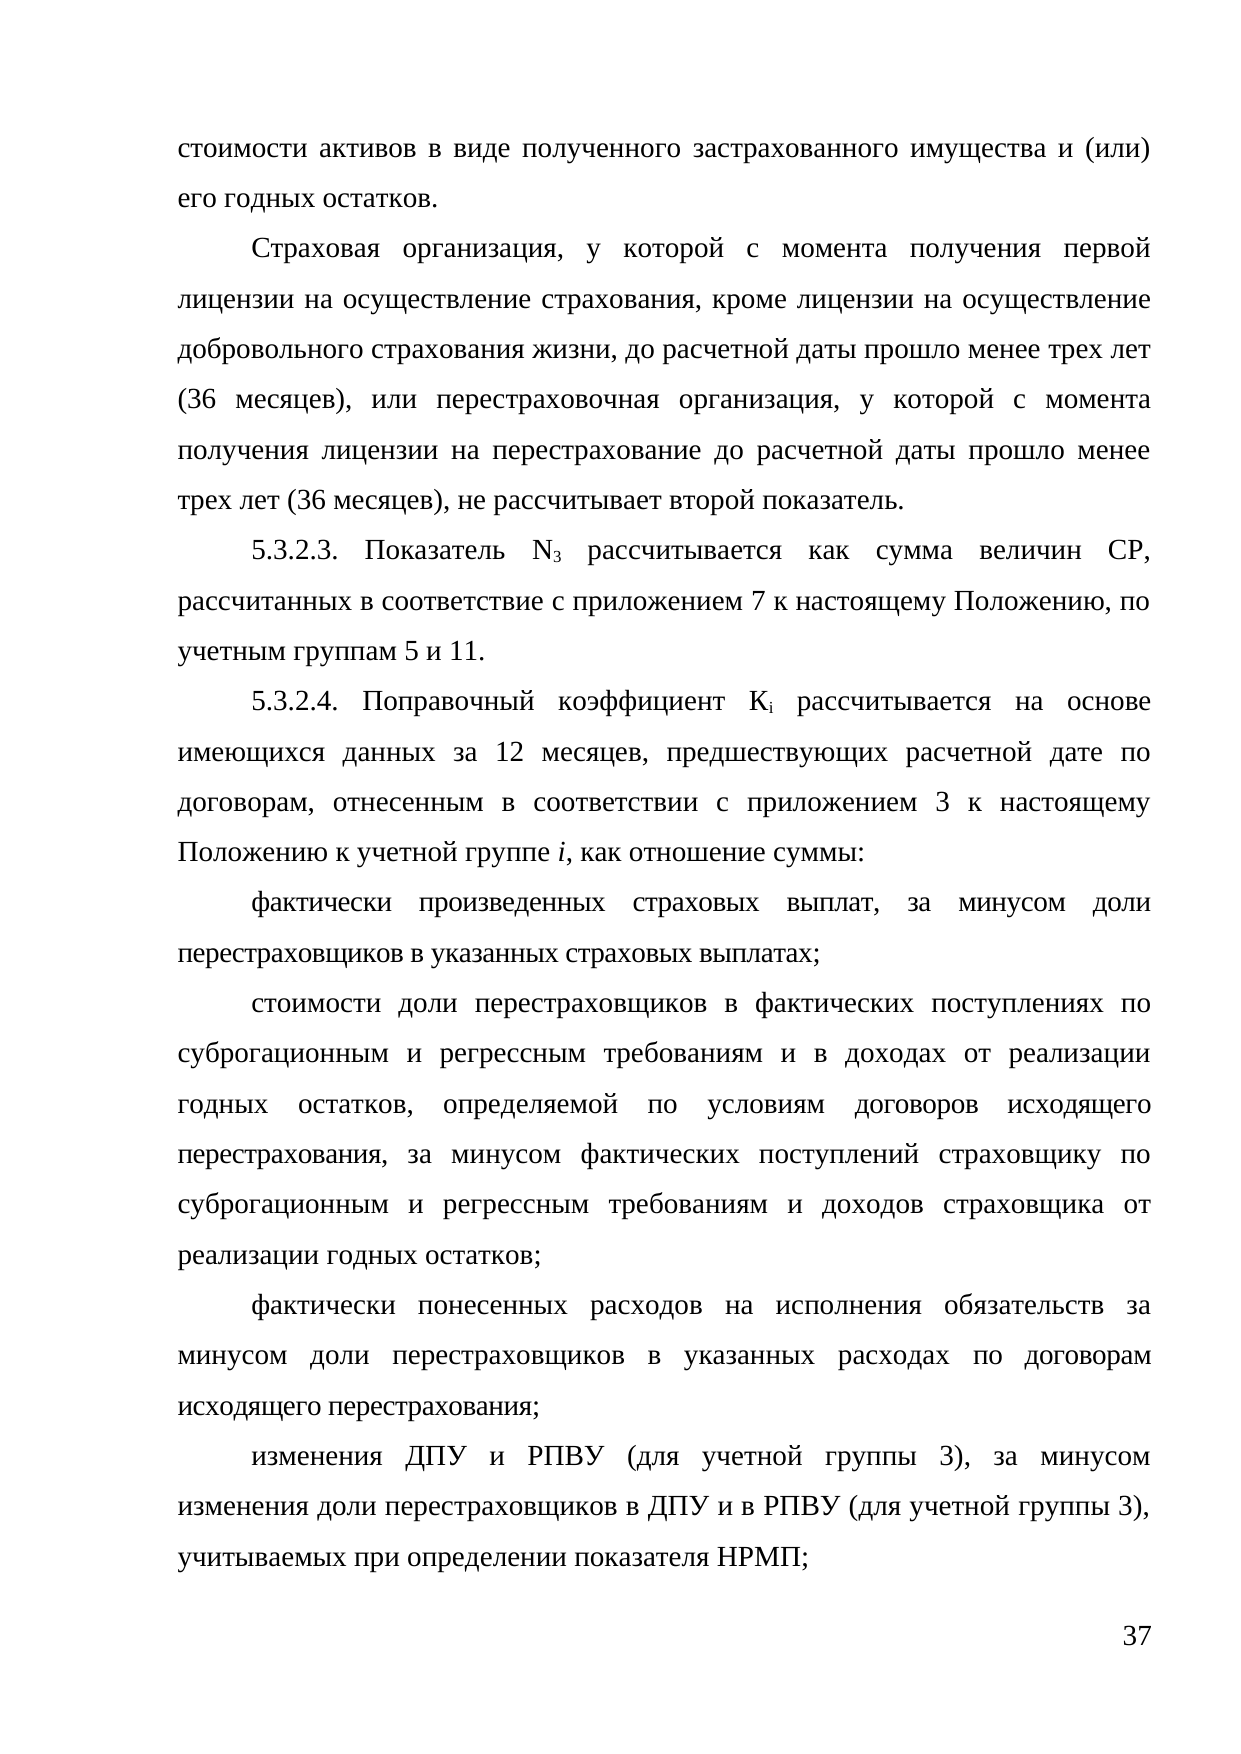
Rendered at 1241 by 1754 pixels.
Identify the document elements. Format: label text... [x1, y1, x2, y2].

text 5.3.2.4. Поправочный коэффициент Кi рассчитывается на основе имеющихся данных за 12 месяцев, предшествующих расчетной дате по договорам, отнесенным в соответствии с приложением 3 к настоящему Положению к учетной группе i, как отношение суммы: [177, 683, 1152, 868]
text фактически произведенных страховых выплат, за минусом доли перестраховщиков в указанных страховых выплатах; [177, 884, 1152, 968]
text фактически понесенных расходов на исполнения обязательств за минусом доли перестраховщиков в указанных расходах по договорам исходящего перестрахования; [177, 1287, 1152, 1421]
text стоимости доли перестраховщиков в фактических поступлениях по суброгационным и регрессным требованиям и в доходах от реализации годных остатков, определяемой по условиям договоров исходящего перестрахования, за минусом фактических поступлений страховщику по суброгационным и регрессным требованиям и доходов страховщика от реализации годных остатков; [177, 985, 1152, 1270]
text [177, 130, 1152, 214]
text Страховая организация, у которой с момента получения первой лицензии на осуществление страхования, кроме лицензии на осуществление добровольного страхования жизни, до расчетной даты прошло менее трех лет (36 месяцев), или перестраховочная организация, у которой с момента получения лицензии на перестрахование до расчетной даты прошло менее трех лет (36 месяцев), не рассчитывает второй показатель. [177, 231, 1152, 516]
text изменения ДПУ и РПВУ (для учетной группы 3), за минусом изменения доли перестраховщиков в ДПУ и в РПВУ (для учетной группы 3), учитываемых при определении показателя НРМП; [177, 1438, 1152, 1572]
text 5.3.2.3. Показатель N3 рассчитывается как сумма величин СР, рассчитанных в соответствие с приложением 7 к настоящему Положению, по учетным группам 5 и 11. [177, 532, 1152, 667]
